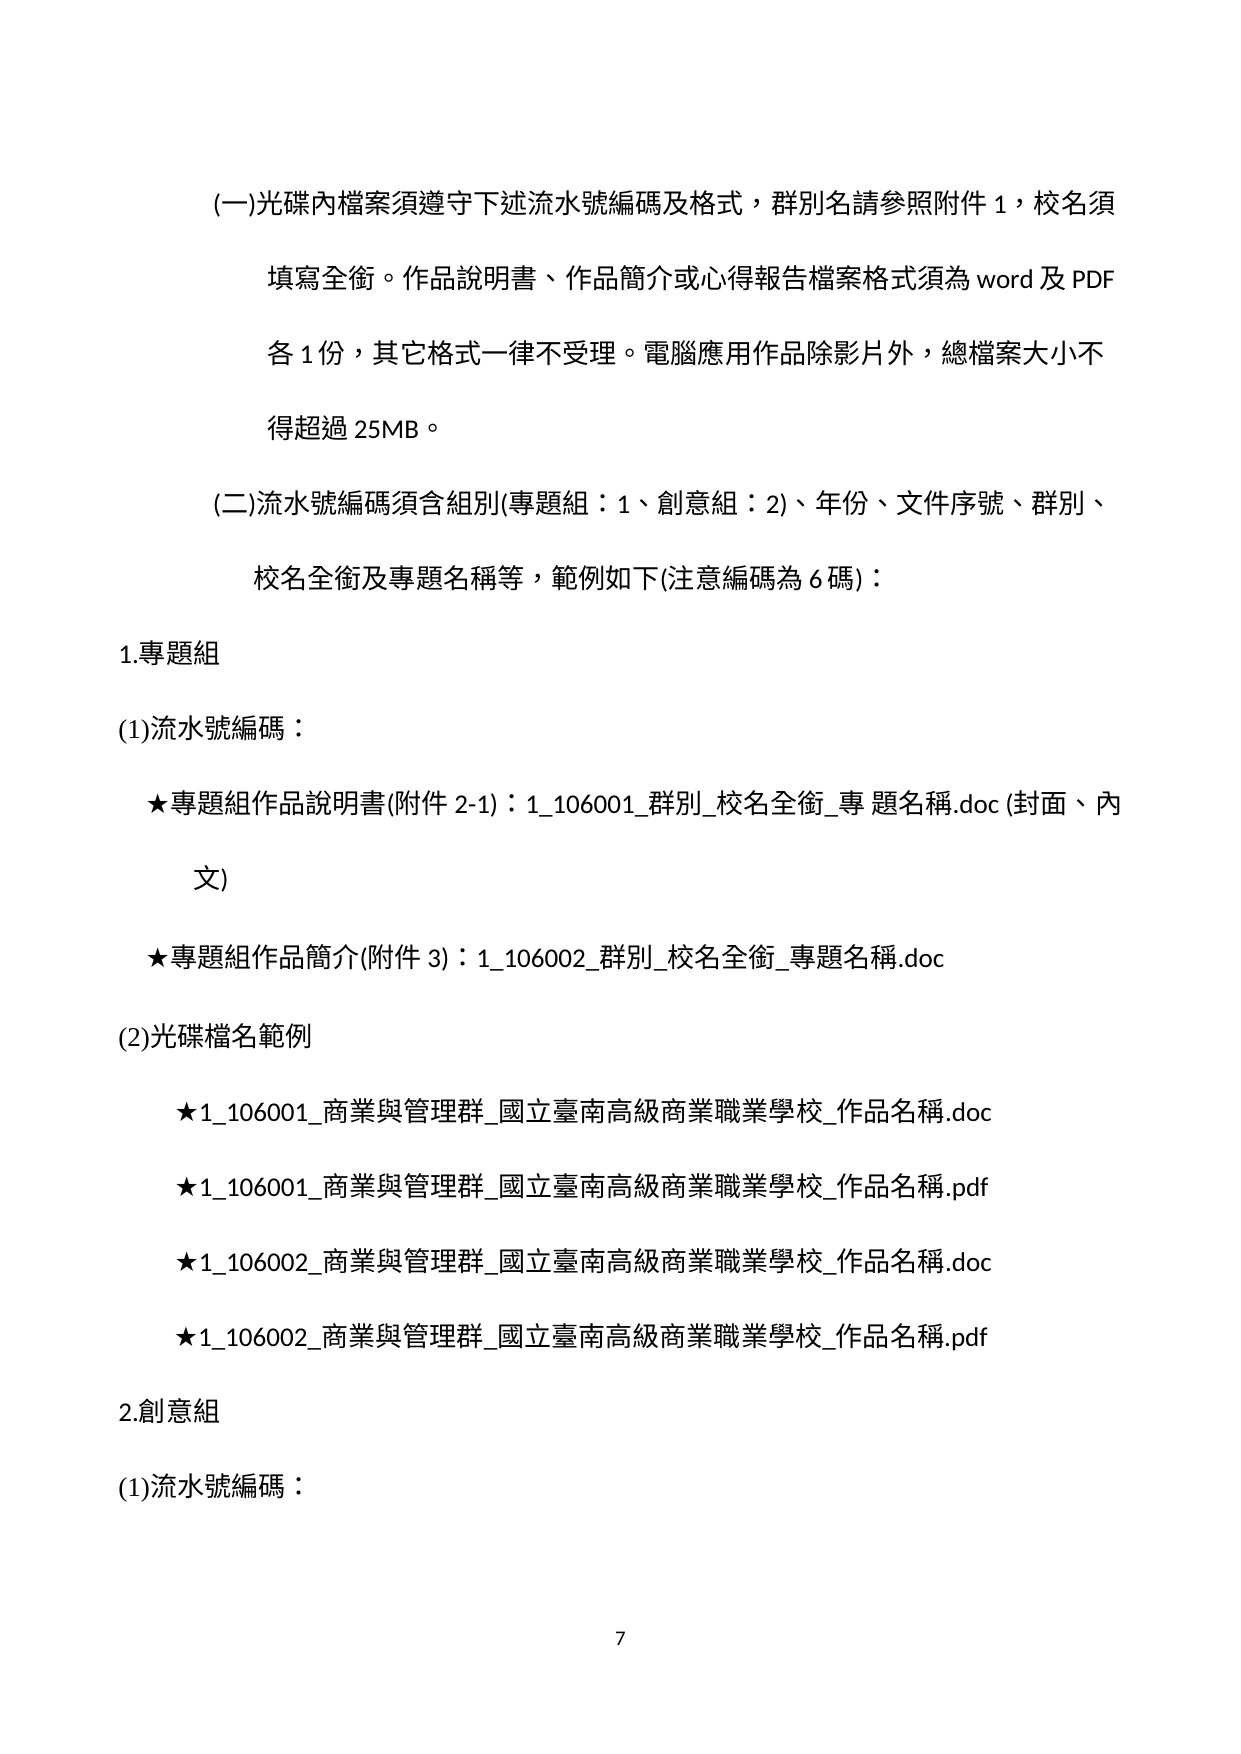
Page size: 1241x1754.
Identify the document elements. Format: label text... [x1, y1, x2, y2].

text (1)流水號編碼： [118, 1447, 1122, 1522]
text (一)光碟內檔案須遵守下述流水號編碼及格式，群別名請參照附件1，校名須填寫全銜。作品說明書、作品簡介或心得報告檔案格式須為word及PDF各1份，其它格式一律不受理。電腦應用作品除影片外，總檔案大小不得超過25MB。 [213, 164, 1122, 464]
text ★1_106001_商業與管理群_國立臺南高級商業職業學校_作品名稱.doc [174, 1072, 1122, 1147]
text (1)流水號編碼： [118, 689, 1122, 764]
text (2)光碟檔名範例 [118, 997, 1122, 1072]
text ★1_106002_商業與管理群_國立臺南高級商業職業學校_作品名稱.pdf [174, 1297, 1122, 1372]
text 1.專題組 [118, 614, 1122, 689]
text 2.創意組 [118, 1372, 1122, 1447]
text ★專題組作品說明書(附件2-1)：1_106001_群別_校名全銜_專 題名稱.doc (封面、內文) [145, 764, 1122, 914]
text ★1_106002_商業與管理群_國立臺南高級商業職業學校_作品名稱.doc [174, 1222, 1122, 1297]
text (二)流水號編碼須含組別(專題組：1、創意組：2)、年份、文件序號、群別、校名全銜及專題名稱等，範例如下(注意編碼為)： [213, 464, 1122, 614]
text ★1_106001_商業與管理群_國立臺南高級商業職業學校_作品名稱.pdf [174, 1147, 1122, 1222]
text ★專題組作品簡介(附件3)：1_106002_群別_校名全銜_專題名稱.doc [145, 918, 1122, 993]
